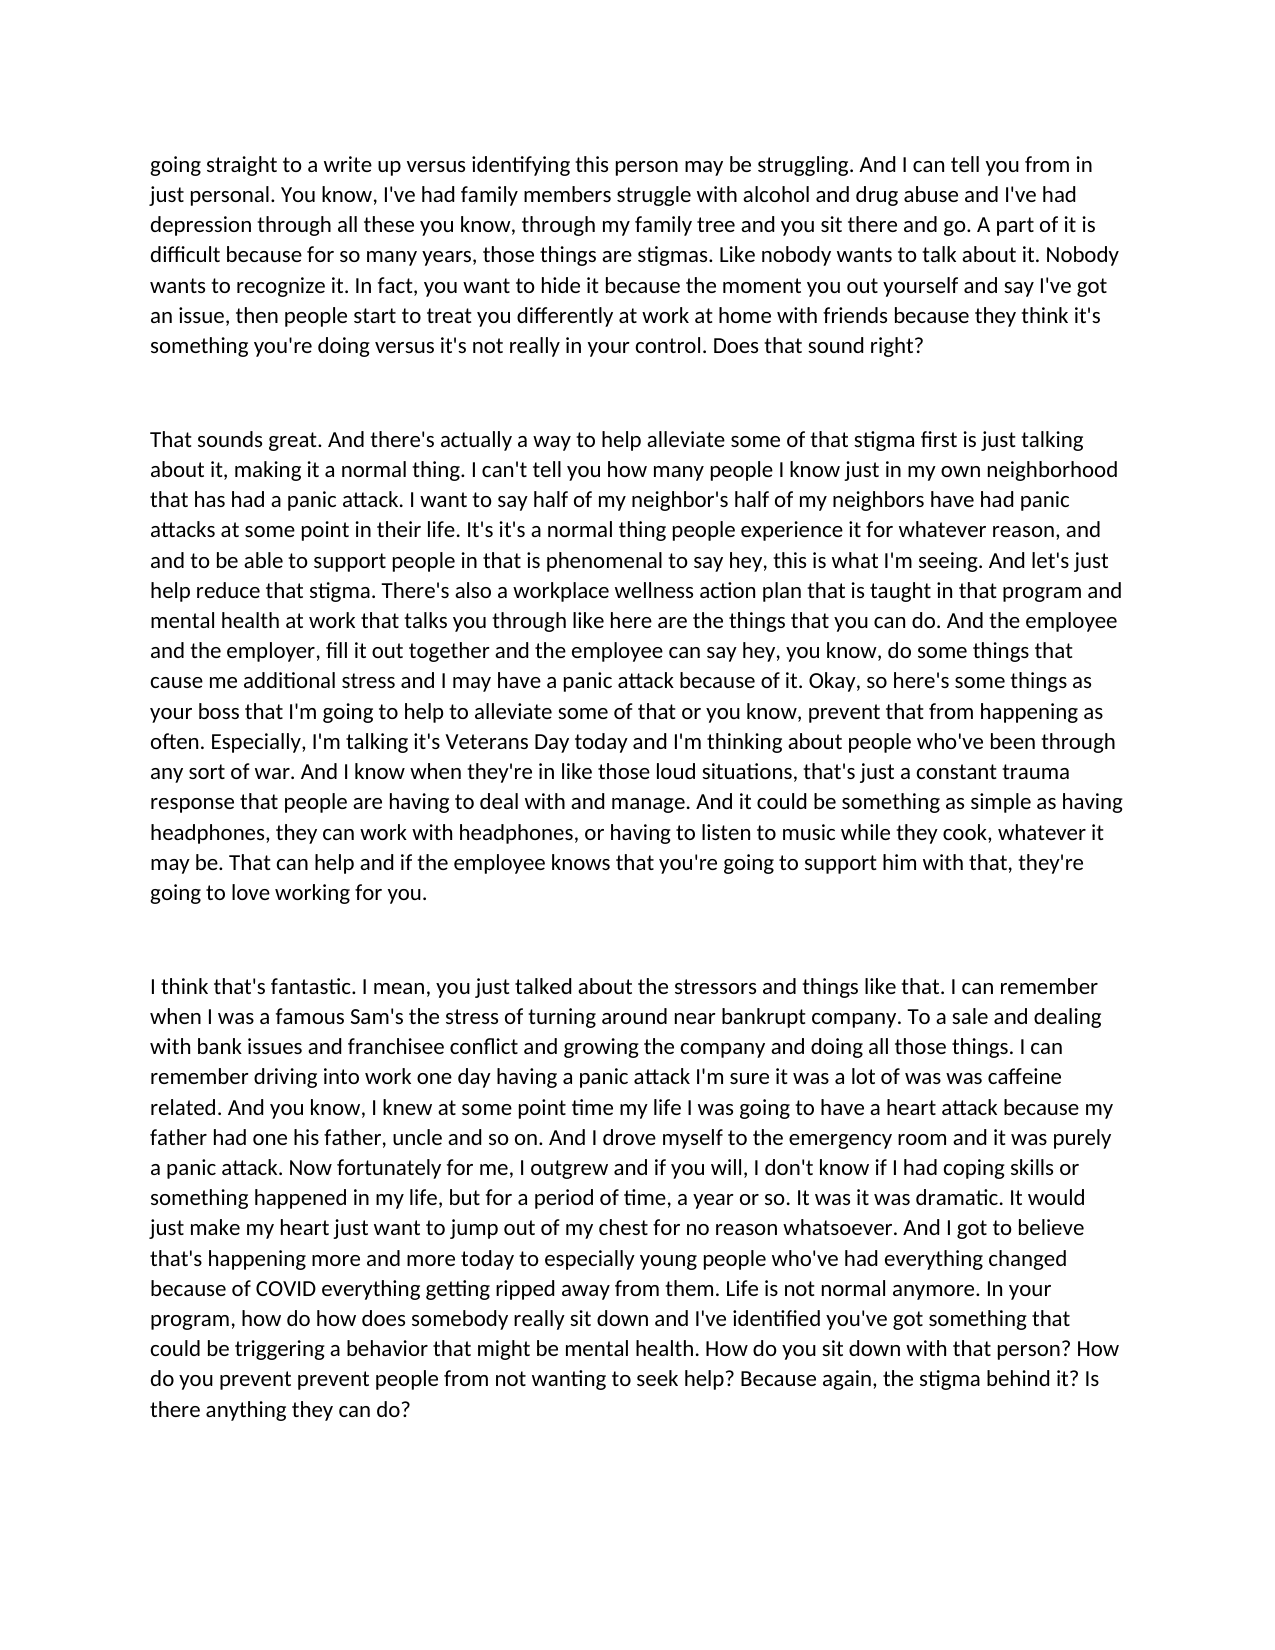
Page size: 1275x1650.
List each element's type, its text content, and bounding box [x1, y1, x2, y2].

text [150, 150, 1125, 359]
text That sounds great. And there's actually a way to help alleviate some of that stigma first is just talking about it, making it a normal thing. I can't tell you how many people I know just in my own neighborhood that has had a panic attack. I want to say half of my neighbor's half of my neighbors have had panic attacks at some point in their life. It's it's a normal thing people experience it for whatever reason, and and to be able to support people in that is phenomenal to say hey, this is what I'm seeing. And let's just help reduce that stigma. There's also a workplace wellness action plan that is taught in that program and mental health at work that talks you through like here are the things that you can do. And the employee and the employer, fill it out together and the employee can say hey, you know, do some things that cause me additional stress and I may have a panic attack because of it. Okay, so here's some things as your boss that I'm going to help to alleviate some of that or you know, prevent that from happening as often. Especially, I'm talking it's Veterans Day today and I'm thinking about people who've been through any sort of war. And I know when they're in like those loud situations, that's just a constant trauma response that people are having to deal with and manage. And it could be something as simple as having headphones, they can work with headphones, or having to listen to music while they cook, whatever it may be. That can help and if the employee knows that you're going to support him with that, they're going to love working for you. [150, 425, 1125, 906]
text I think that's fantastic. I mean, you just talked about the stressors and things like that. I can remember when I was a famous Sam's the stress of turning around near bankrupt company. To a sale and dealing with bank issues and franchisee conflict and growing the company and doing all those things. I can remember driving into work one day having a panic attack I'm sure it was a lot of was was caffeine related. And you know, I knew at some point time my life I was going to have a heart attack because my father had one his father, uncle and so on. And I drove myself to the emergency room and it was purely a panic attack. Now fortunately for me, I outgrew and if you will, I don't know if I had coping skills or something happened in my life, but for a period of time, a year or so. It was it was dramatic. It would just make my heart just want to jump out of my chest for no reason whatsoever. And I got to believe that's happening more and more today to especially young people who've had everything changed because of COVID everything getting ripped away from them. Life is not normal anymore. In your program, how do how does somebody really sit down and I've identified you've got something that could be triggering a behavior that might be mental health. How do you sit down with that person? How do you prevent prevent people from not wanting to seek help? Because again, the stigma behind it? Is there anything they can do? [150, 972, 1125, 1423]
